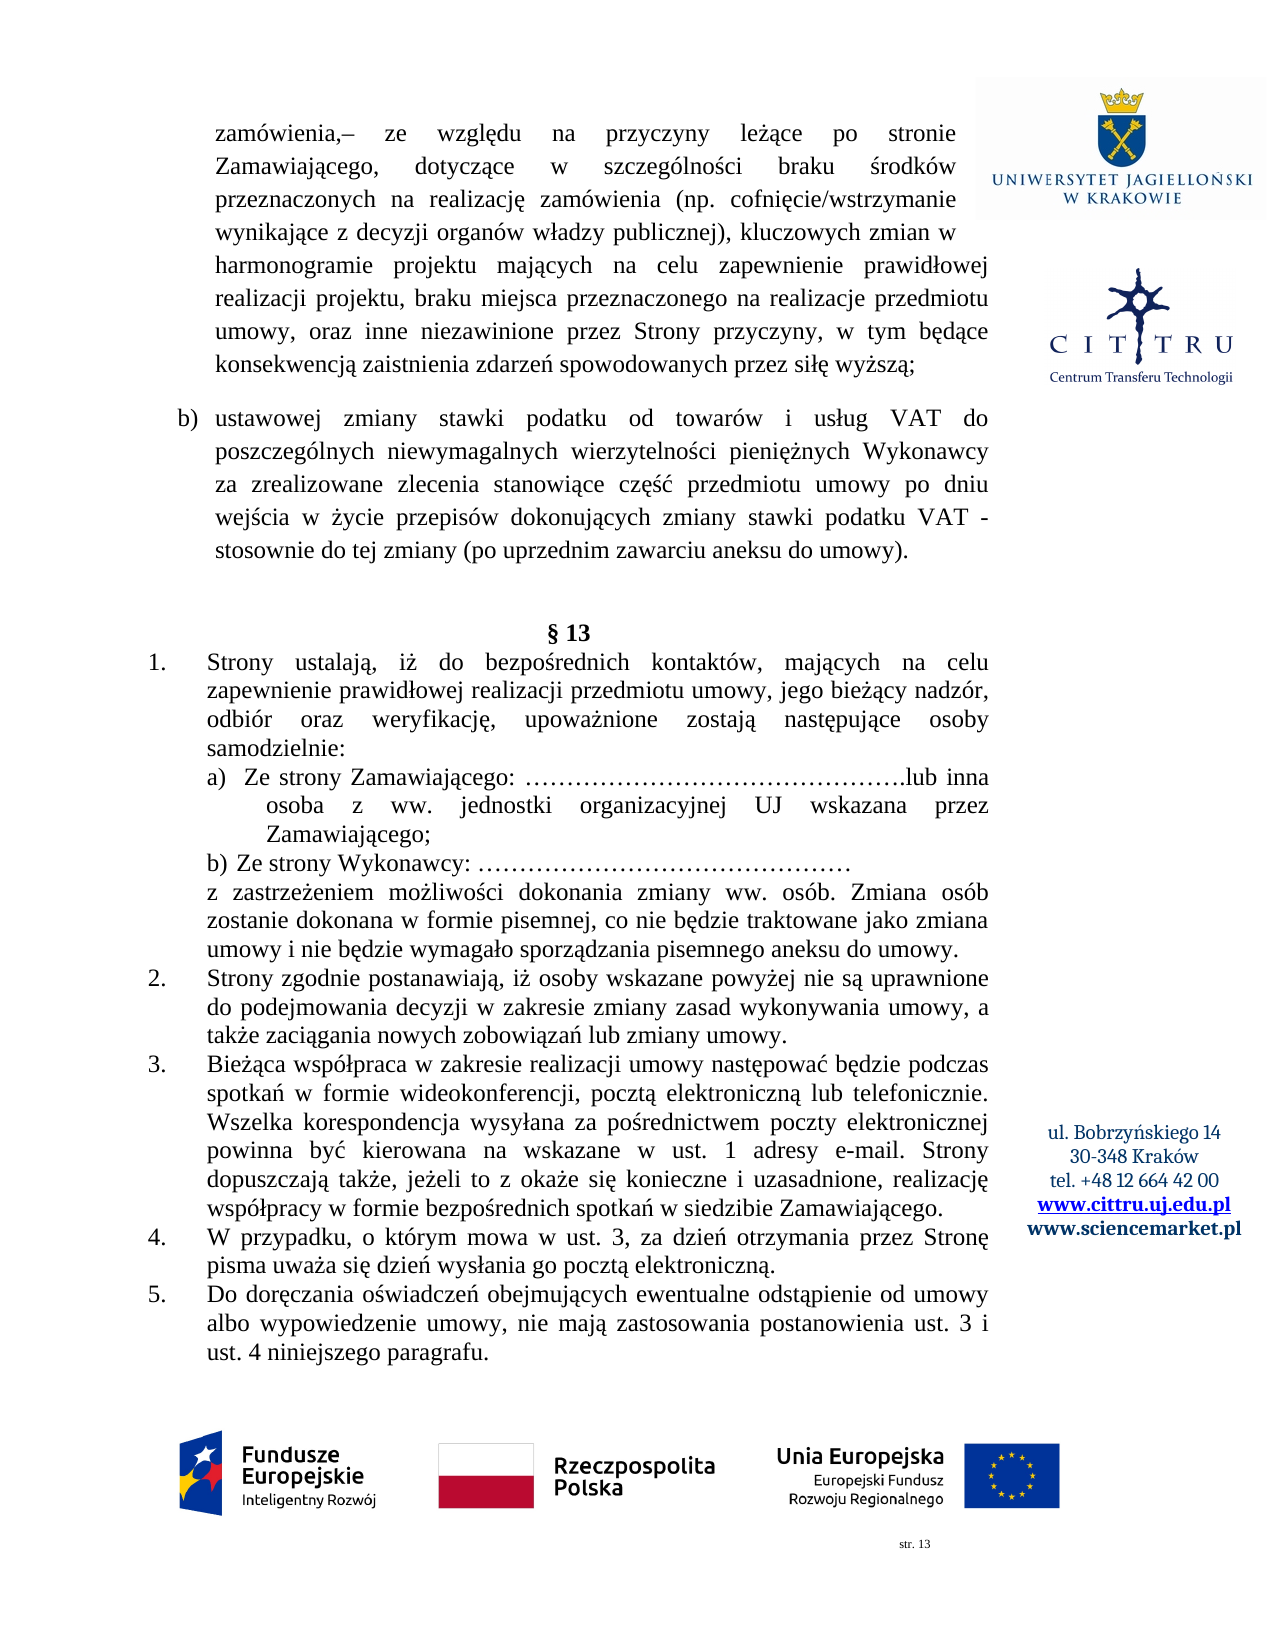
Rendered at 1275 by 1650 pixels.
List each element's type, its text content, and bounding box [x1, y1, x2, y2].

picture [147, 1406, 1093, 1537]
text 1. Strony ustalają, iż do bezpośrednich kontaktów, mających na celu zapewnienie prawidłowej realizacji przedmiotu umowy, jego bieżący nadzór, odbiór oraz weryfikację, upoważnione zostają następujące osoby samodzielnie: [148, 647, 989, 762]
text 5. Do doręczania oświadczeń obejmujących ewentualne odstąpienie od umowy albo wypowiedzenie umowy, nie mają zastosowania postanowienia ust. 3 i ust. 4 niniejszego paragrafu. [148, 1279, 989, 1365]
text 4. W przypadku, o którym mowa w ust. 3, za dzień otrzymania przez Stronę pisma uważa się dzień wysłania go pocztą elektroniczną. [148, 1222, 989, 1279]
text § 13 [148, 618, 989, 647]
list ustawowej zmiany stawki podatku od towarów i usług VAT do poszczególnych niewymagalnych wierzytelności pieniężnych Wykonawcy za zrealizowane zlecenia stanowiące część przedmiotu umowy po dniu wejścia w życie przepisów dokonujących zmiany stawki podatku VAT - stosownie do tej zmiany (po uprzednim zawarciu aneksu do umowy). [177, 403, 989, 564]
text 3. Bieżąca współpraca w zakresie realizacji umowy następować będzie podczas spotkań w formie wideokonferencji, pocztą elektroniczną lub telefonicznie. Wszelka korespondencja wysyłana za pośrednictwem poczty elektronicznej powinna być kierowana na wskazane w ust. 1 adresy e-mail. Strony dopuszczają także, jeżeli to z okaże się konieczne i uzasadnione, realizację współpracy w formie bezpośrednich spotkań w siedzibie Zamawiającego. [148, 1049, 989, 1222]
text b) Ze strony Wykonawcy: ……………………………………… [207, 848, 989, 877]
picture [975, 77, 1267, 220]
picture [1044, 268, 1236, 385]
text z zastrzeżeniem możliwości dokonania zmiany ww. osób. Zmiana osób zostanie dokonana w formie pisemnej, co nie będzie traktowane jako zmiana umowy i nie będzie wymagało sporządzania pisemnego aneksu do umowy. [207, 877, 989, 963]
text 2. Strony zgodnie postanawiają, iż osoby wskazane powyżej nie są uprawnione do podejmowania decyzji w zakresie zmiany zasad wykonywania umowy, a także zaciągania nowych zobowiązań lub zmiany umowy. [148, 963, 989, 1049]
text a) Ze strony Zamawiającego: ……………………………………….lub inna osoba z ww. jednostki organizacyjnej UJ wskazana przez Zamawiającego; [207, 762, 989, 848]
